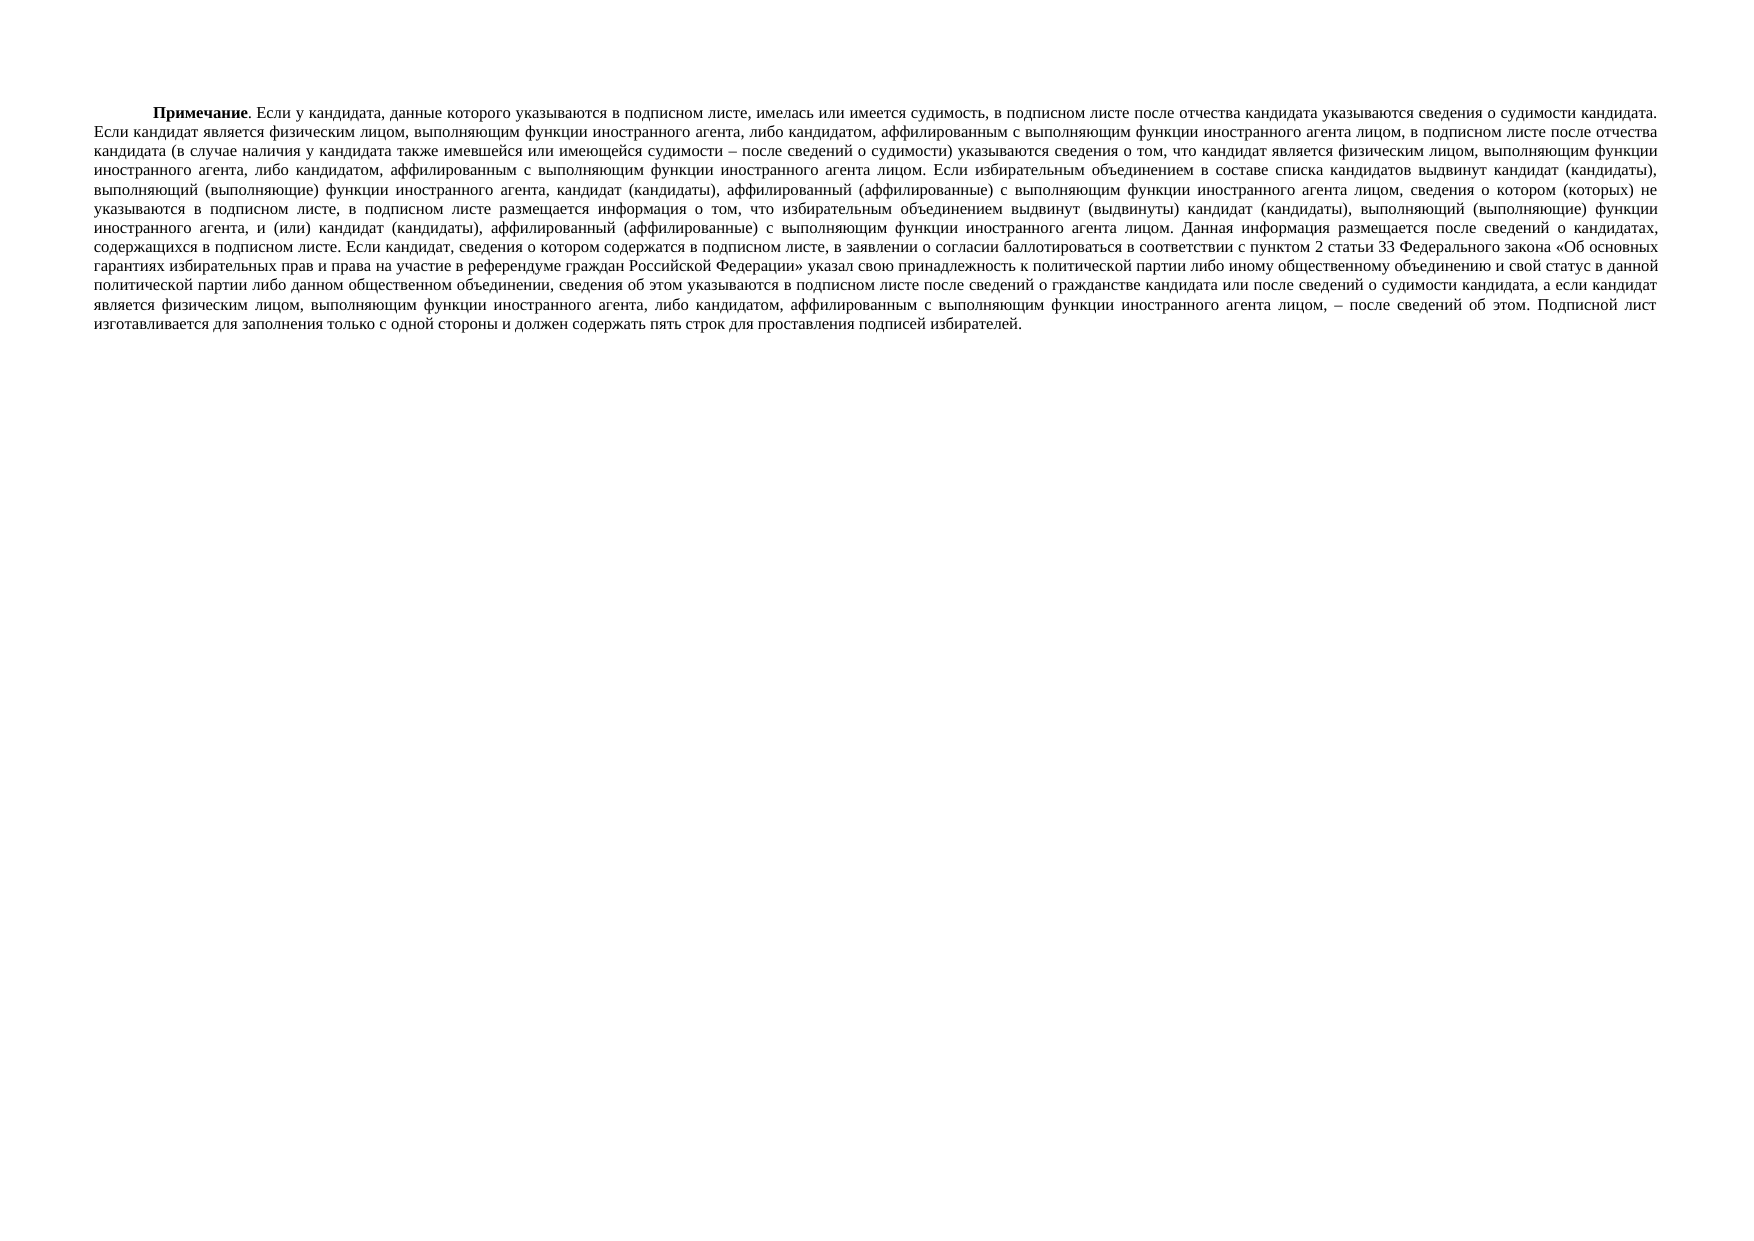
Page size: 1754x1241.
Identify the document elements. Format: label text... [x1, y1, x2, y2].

text Примечание. Если у кандидата, данные которого указываются в подписном листе, имелась или имеется судимость, в подписном листе после отчества кандидата указываются сведения о судимости кандидата. Если кандидат является физическим лицом, выполняющим функции иностранного агента, либо кандидатом, аффилированным с выполняющим функции иностранного агента лицом, в подписном листе после отчества кандидата (в случае наличия у кандидата также имевшейся или имеющейся судимости – после сведений о судимости) указываются сведения о том, что кандидат является физическим лицом, выполняющим функции иностранного агента, либо кандидатом, аффилированным с выполняющим функции иностранного агента лицом. Если избирательным объединением в составе списка кандидатов выдвинут кандидат (кандидаты), выполняющий (выполняющие) функции иностранного агента, кандидат (кандидаты), аффилированный (аффилированные) с выполняющим функции иностранного агента лицом, сведения о котором (которых) не указываются в подписном листе, в подписном листе размещается информация о том, что избирательным объединением выдвинут (выдвинуты) кандидат (кандидаты), выполняющий (выполняющие) функции иностранного агента, и (или) кандидат (кандидаты), аффилированный (аффилированные) с выполняющим функции иностранного агента лицом. Данная информация размещается после сведений о кандидатах, содержащихся в подписном листе. Если кандидат, сведения о котором содержатся в подписном листе, в заявлении о согласии баллотироваться в соответствии с пунктом 2 статьи 33 Федерального закона «Об основных гарантиях избирательных прав и права на участие в референдуме граждан Российской Федерации» указал свою принадлежность к политической партии либо иному общественному объединению и свой статус в данной политической партии либо данном общественном объединении, сведения об этом указываются в подписном листе после сведений о гражданстве кандидата или после сведений о судимости кандидата, а если кандидат является физическим лицом, выполняющим функции иностранного агента, либо кандидатом, аффилированным с выполняющим функции иностранного агента лицом, – после сведений об этом. Подписной лист изготавливается для заполнения только с одной стороны и должен содержать пять строк для проставления подписей избирателей. [94, 103, 1660, 333]
